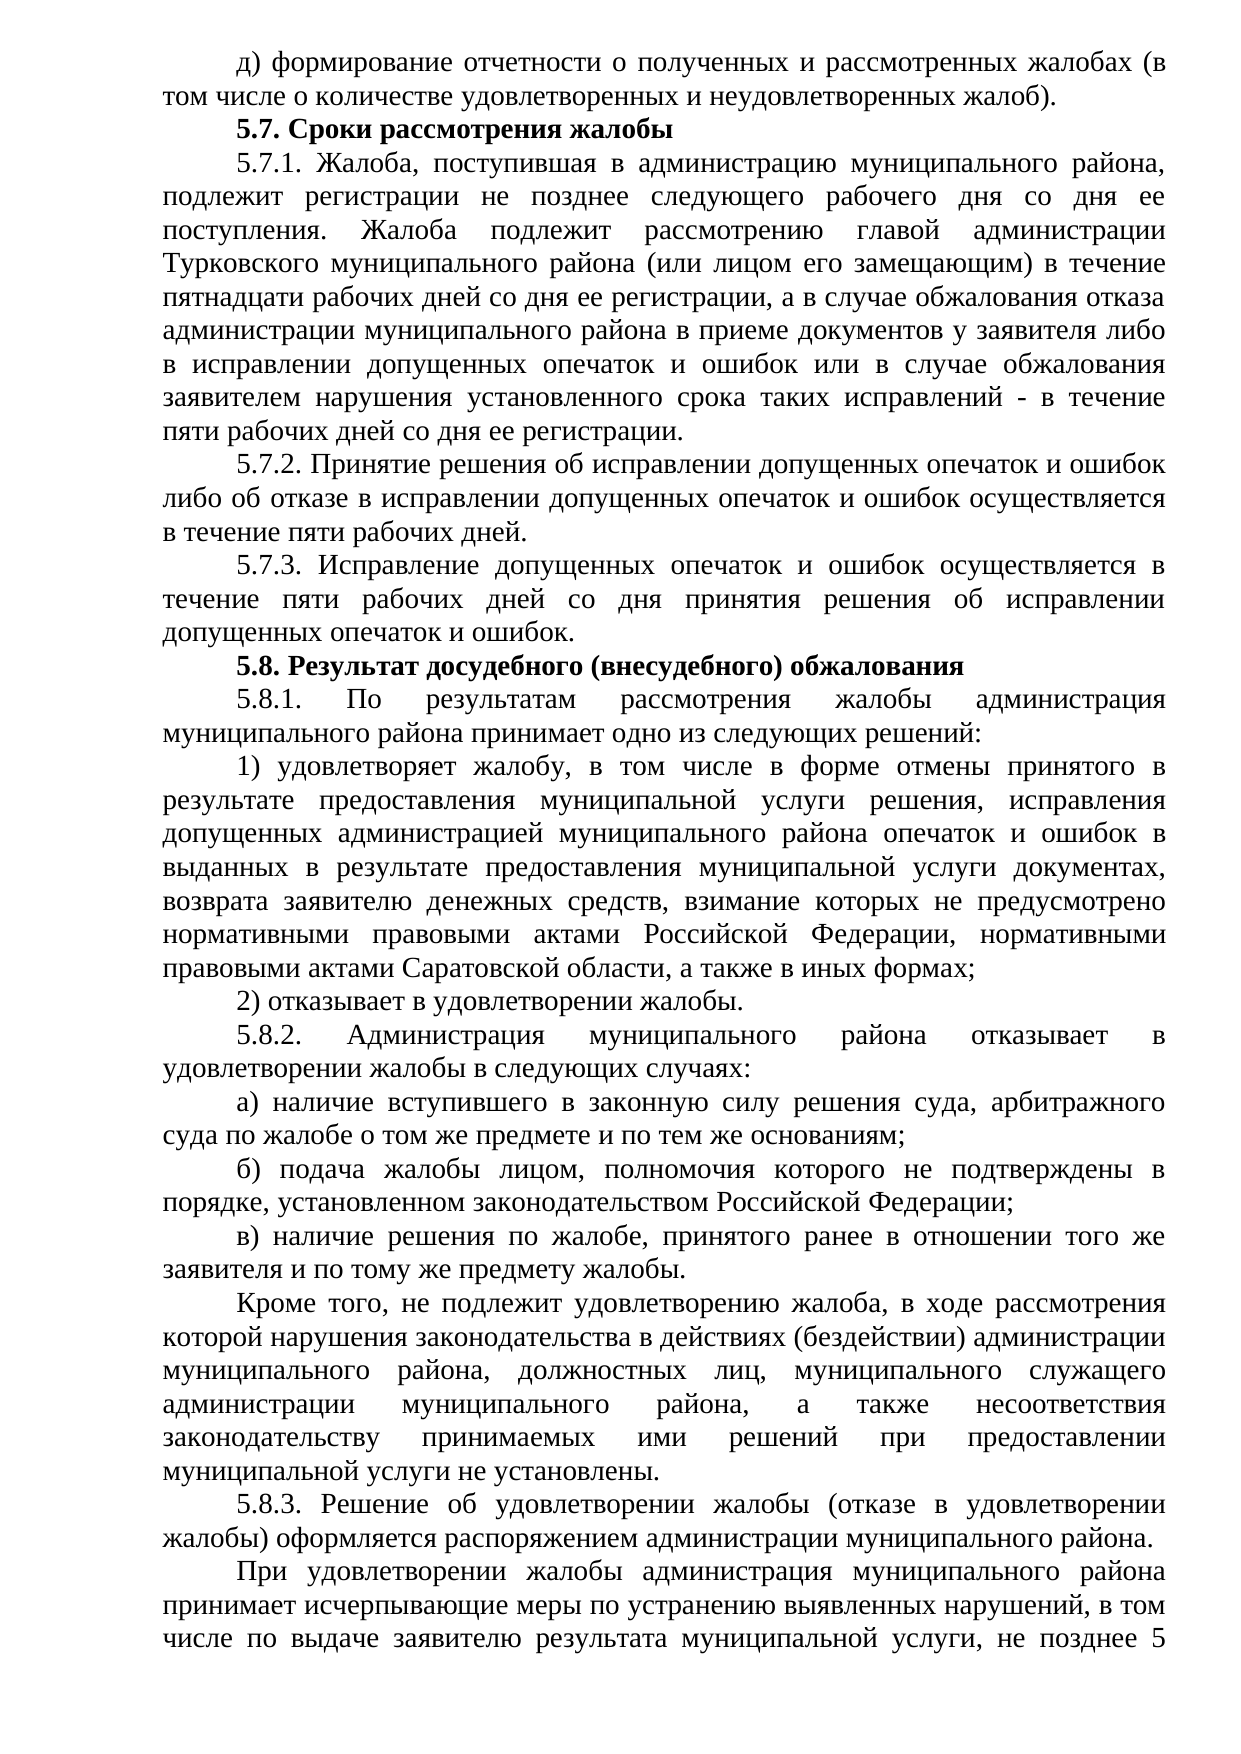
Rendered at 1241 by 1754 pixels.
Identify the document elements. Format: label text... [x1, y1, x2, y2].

text 5.8.1. По результатам рассмотрения жалобы администрация муниципального района принимает одно из следующих решений: [162, 682, 1166, 749]
text 1) удовлетворяет жалобу, в том числе в форме отмены принятого в результате предоставления муниципальной услуги решения, исправления допущенных администрацией муниципального района опечаток и ошибок в выданных в результате предоставления муниципальной услуги документах, возврата заявителю денежных средств, взимание которых не предусмотрено нормативными правовыми актами Российской Федерации, нормативными правовыми актами Саратовской области, а также в иных формах; [162, 749, 1166, 983]
text 5.7.2. Принятие решения об исправлении допущенных опечаток и ошибок либо об отказе в исправлении допущенных опечаток и ошибок осуществляется в течение пяти рабочих дней. [162, 447, 1166, 547]
text а) наличие вступившего в законную силу решения суда, арбитражного суда по жалобе о том же предмете и по тем же основаниям; [162, 1084, 1166, 1151]
text 5.7. Сроки рассмотрения жалобы [162, 111, 1166, 145]
text в) наличие решения по жалобе, принятого ранее в отношении того же заявителя и по тому же предмету жалобы. [162, 1218, 1166, 1285]
text 5.8.3. Решение об удовлетворении жалобы (отказе в удовлетворении жалобы) оформляется распоряжением администрации муниципального района. [162, 1487, 1166, 1554]
text 5.8. Результат досудебного (внесудебного) обжалования [162, 648, 1166, 682]
text Кроме того, не подлежит удовлетворению жалоба, в ходе рассмотрения которой нарушения законодательства в действиях (бездействии) администрации муниципального района, должностных лиц, муниципального служащего администрации муниципального района, а также несоответствия законодательству принимаемых ими решений при предоставлении муниципальной услуги не установлены. [162, 1285, 1166, 1487]
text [162, 1554, 1166, 1654]
text 5.8.2. Администрация муниципального района отказывает в удовлетворении жалобы в следующих случаях: [162, 1017, 1166, 1084]
text б) подача жалобы лицом, полномочия которого не подтверждены в порядке, установленном законодательством Российской Федерации; [162, 1151, 1166, 1218]
text 5.7.3. Исправление допущенных опечаток и ошибок осуществляется в течение пяти рабочих дней со дня принятия решения об исправлении допущенных опечаток и ошибок. [162, 547, 1166, 648]
text 5.7.1. Жалоба, поступившая в администрацию муниципального района, подлежит регистрации не позднее следующего рабочего дня со дня ее поступления. Жалоба подлежит рассмотрению главой администрации Турковского муниципального района (или лицом его замещающим) в течение пятнадцати рабочих дней со дня ее регистрации, а в случае обжалования отказа администрации муниципального района в приеме документов у заявителя либо в исправлении допущенных опечаток и ошибок или в случае обжалования заявителем нарушения установленного срока таких исправлений - в течение пяти рабочих дней со дня ее регистрации. [162, 145, 1166, 447]
text 2) отказывает в удовлетворении жалобы. [162, 983, 1166, 1017]
text д) формирование отчетности о полученных и рассмотренных жалобах (в том числе о количестве удовлетворенных и неудовлетворенных жалоб). [162, 44, 1166, 111]
